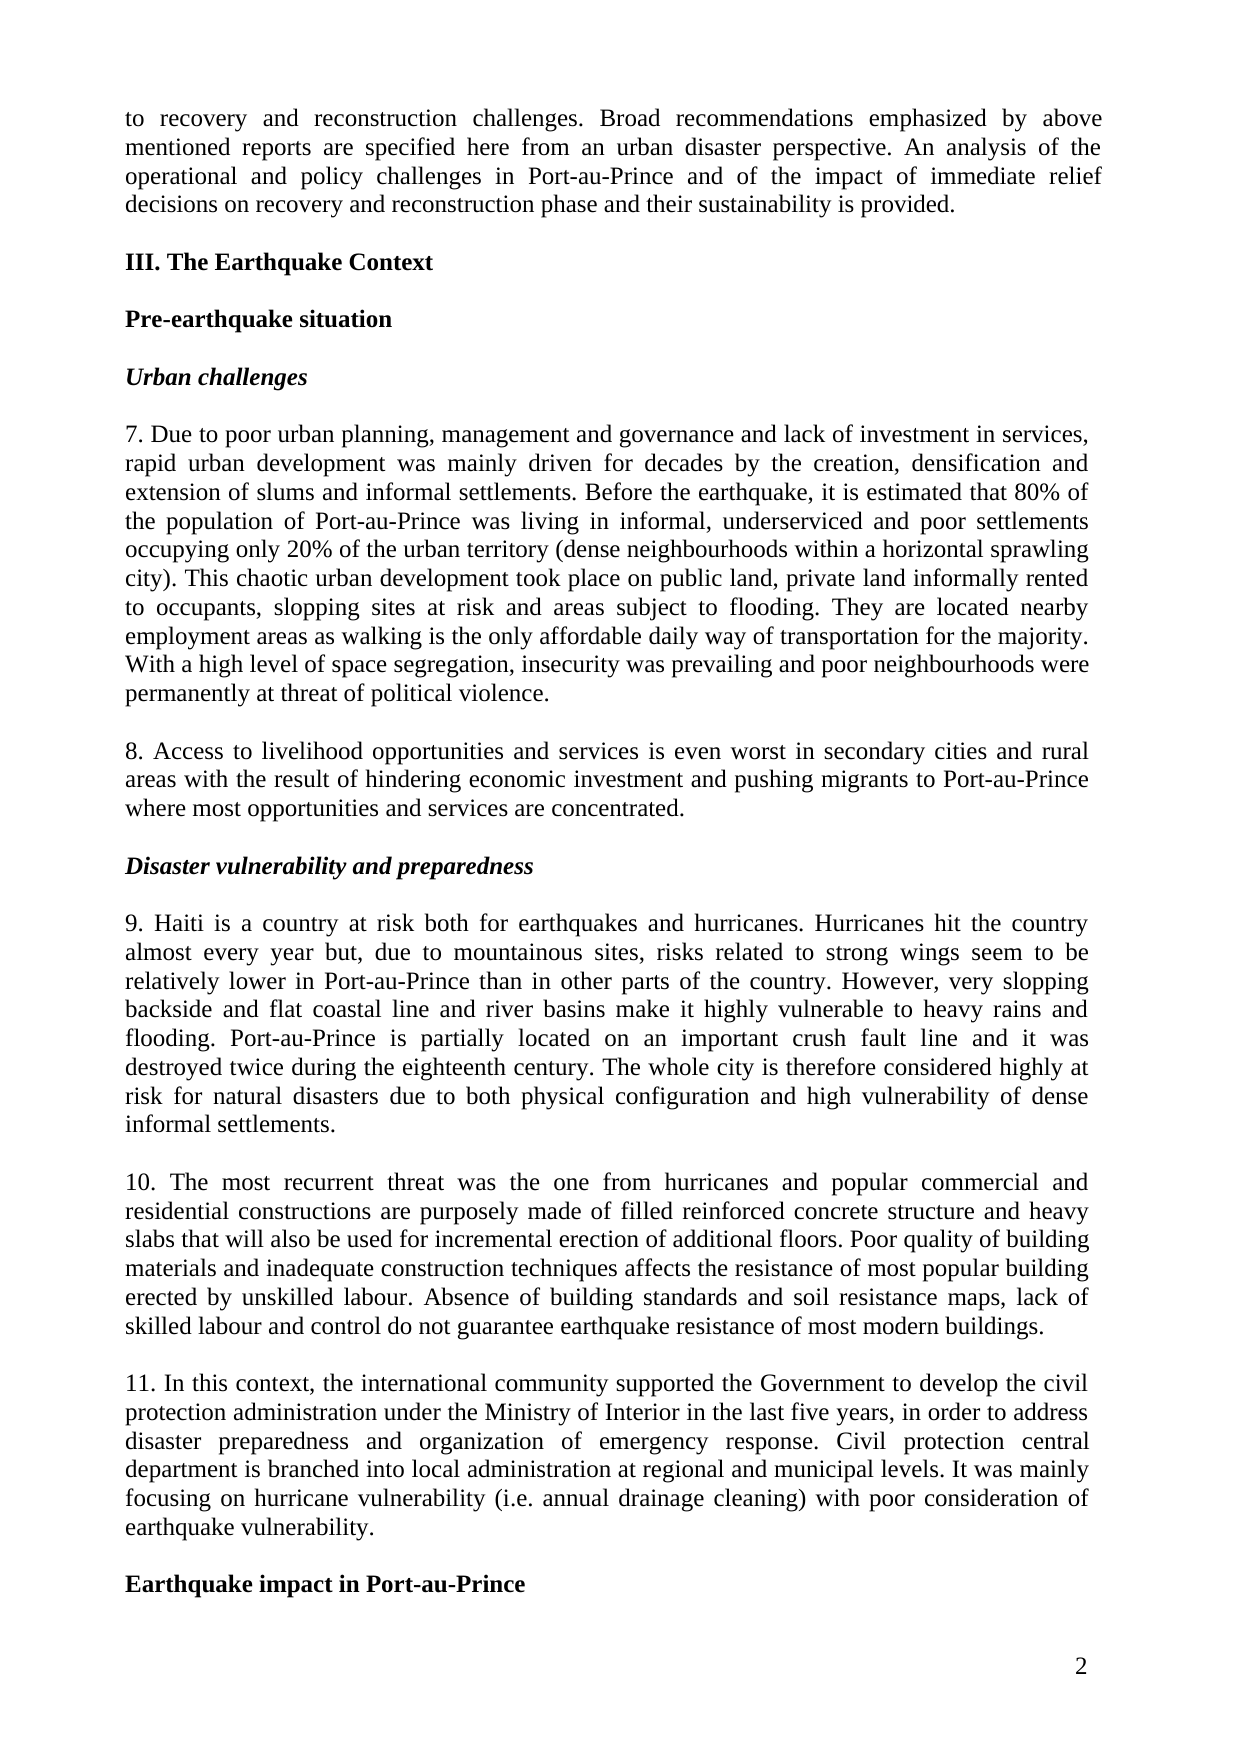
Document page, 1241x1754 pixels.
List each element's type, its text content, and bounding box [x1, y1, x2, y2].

text Earthquake impact in [125, 1569, 1090, 1598]
text 11. In this context, the international community supported the Government to develop the civil protection administration under the Ministry of Interior in the last five years, in order to address disaster preparedness and organization of emergency response. Civil protection central department is branched into local administration at regional and municipal levels. It was mainly focusing on hurricane vulnerability (i.e. annual drainage cleaning) with poor consideration of earthquake vulnerability. [125, 1368, 1090, 1541]
text 7. Due to poor urban planning, management and governance and lack of investment in services, rapid urban development was mainly driven for decades by the creation, densification and extension of slums and informal settlements. Before the earthquake, it is estimated that 80% of the population of was living in informal, underserviced and poor settlements occupying only 20% of the urban territory (dense neighbourhoods within a horizontal sprawling city). This chaotic urban development took place on public land, private land informally rented to occupants, slopping sites at risk and areas subject to flooding. They are located nearby employment areas as walking is the only affordable daily way of transportation for the majority. With a high level of space segregation, insecurity was prevailing and poor neighbourhoods were permanently at threat of political violence. [125, 419, 1090, 707]
text Pre-earthquake situation [125, 304, 1090, 333]
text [125, 103, 1103, 218]
text Disaster vulnerability and preparedness [125, 851, 1090, 879]
text 8. Access to livelihood opportunities and services is even worst in secondary cities and rural areas with the result of hindering economic investment and pushing migrants to where most opportunities and services are concentrated. [125, 736, 1090, 822]
text Urban challenges [125, 362, 1090, 391]
text 9. is a country at risk both for earthquakes and hurricanes. Hurricanes hit the country almost every year but, due to mountainous sites, risks related to strong wings seem to be relatively lower in than in other parts of the country. However, very slopping backside and flat coastal line and river basins make it highly vulnerable to heavy rains and flooding. is partially located on an important crush fault line and it was destroyed twice during the eighteenth century. The whole city is therefore considered highly at risk for natural disasters due to both physical configuration and high vulnerability of dense informal settlements. [125, 908, 1090, 1138]
text 10. The most recurrent threat was the one from hurricanes and popular commercial and residential constructions are purposely made of filled reinforced concrete structure and heavy slabs that will also be used for incremental erection of additional floors. Poor quality of building materials and inadequate construction techniques affects the resistance of most popular building erected by unskilled labour. Absence of building standards and soil resistance maps, lack of skilled labour and control do not guarantee earthquake resistance of most modern buildings. [125, 1167, 1090, 1339]
text III. The Earthquake Context [125, 247, 1090, 276]
